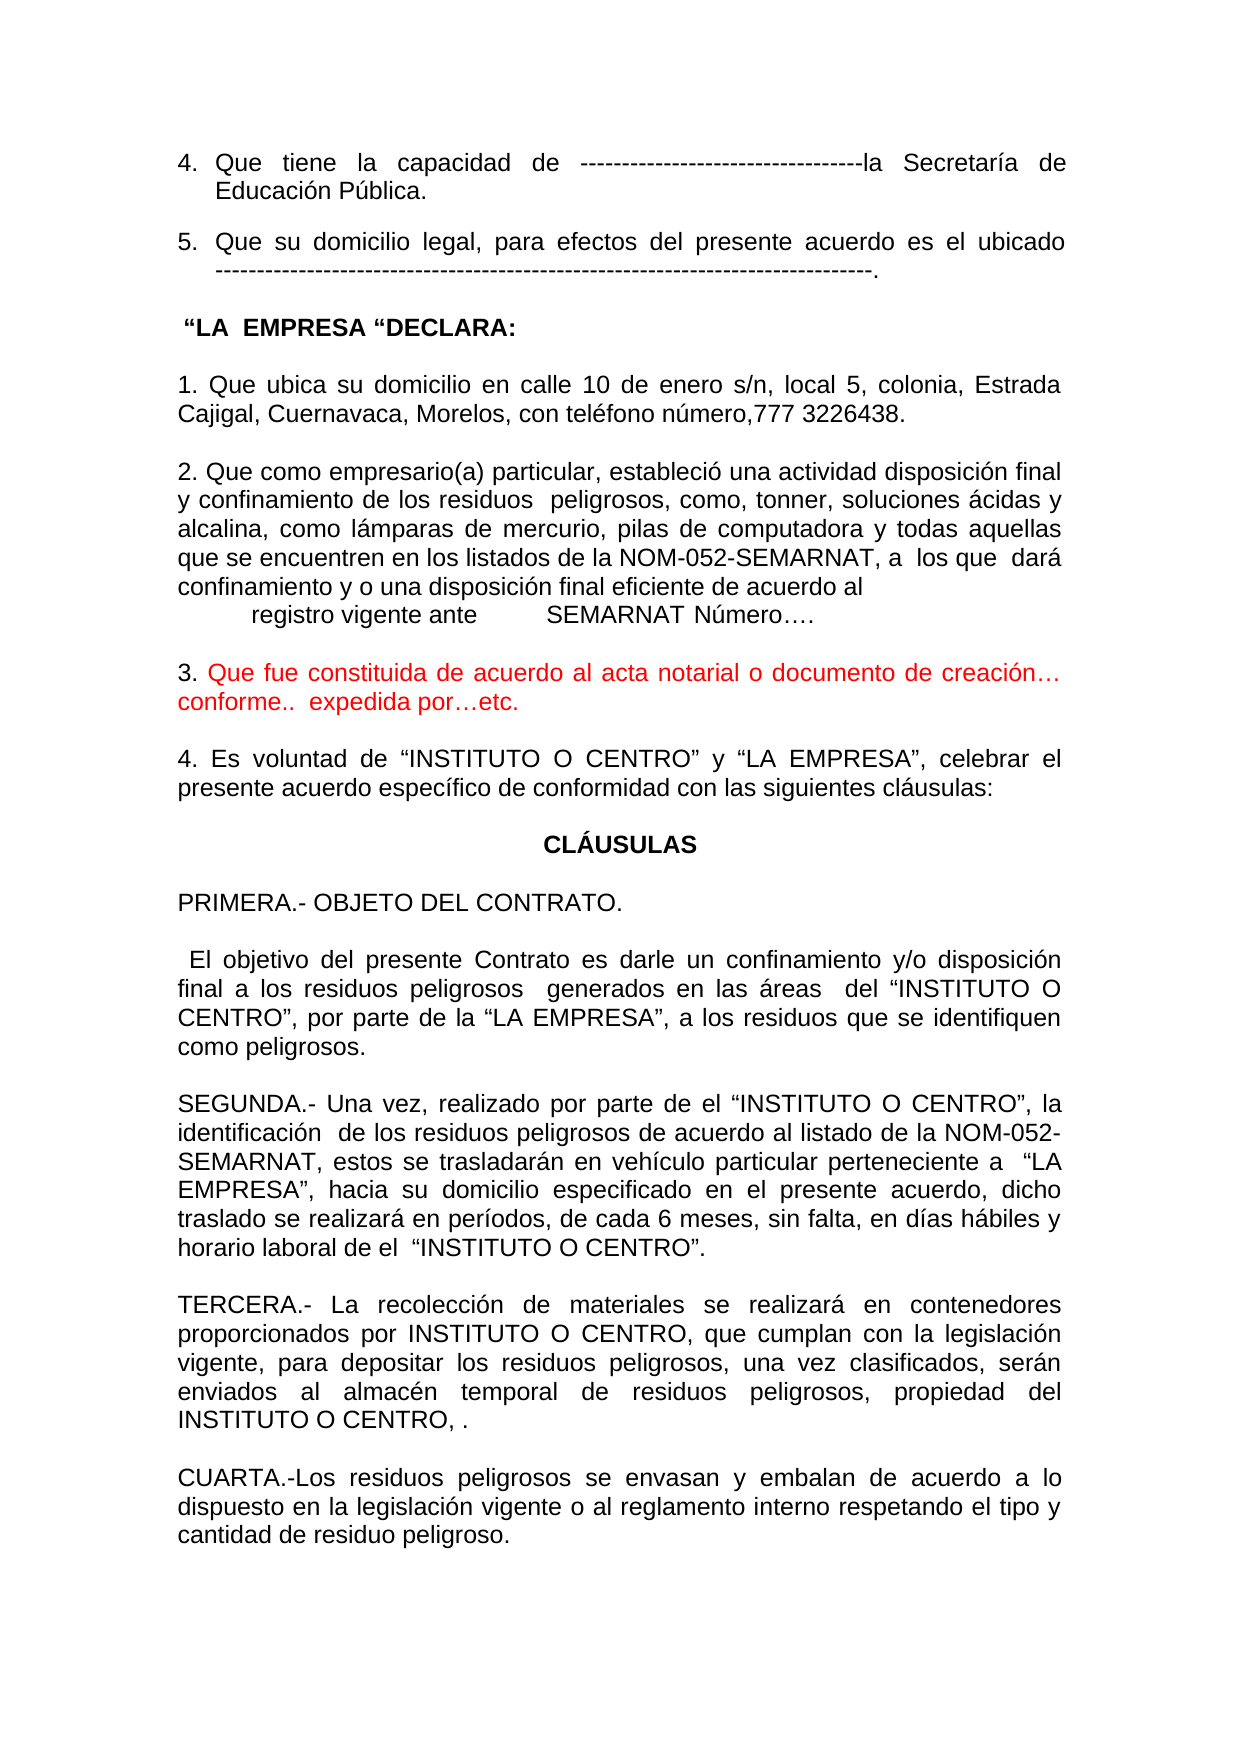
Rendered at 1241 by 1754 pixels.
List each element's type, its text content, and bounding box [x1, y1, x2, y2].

text 4. Es voluntad de “INSTITUTO O CENTRO” y “LA EMPRESA”, celebrar el presente acuerdo específico de conformidad con las siguientes cláusulas: [177, 744, 1063, 802]
text PRIMERA.- OBJETO DEL CONTRATO. [177, 888, 1063, 917]
text 1. Que ubica su domicilio en calle 10 de enero s/n, local 5, colonia, Estrada Cajigal, Cuernavaca, Morelos, con teléfono número,777 3226438. [177, 370, 1063, 428]
text El objetivo del presente Contrato es darle un confinamiento y/o disposición final a los residuos peligrosos generados en las áreas del “INSTITUTO O CENTRO”, por parte de la “LA EMPRESA”, a los residuos que se identifiquen como peligrosos. [177, 945, 1063, 1060]
text 3. Que fue constituida de acuerdo al acta notarial o documento de creación…conforme.. expedida por…etc. [177, 658, 1063, 715]
text CLÁUSULAS [177, 830, 1063, 859]
text 2. Que como empresario(a) particular, estableció una actividad disposición final y confinamiento de los residuos peligrosos, como, tonner, soluciones ácidas y alcalina, como lámparas de mercurio, pilas de computadora y todas aquellas que se encuentren en los listados de la NOM-052-SEMARNAT, a los que dará confinamiento y o una disposición final eficiente de acuerdo al registro vigente ante SEMARNAT Número…. [177, 457, 1063, 629]
text TERCERA.- La recolección de materiales se realizará en contenedores proporcionados por INSTITUTO O CENTRO, que cumplan con la legislación vigente, para depositar los residuos peligrosos, una vez clasificados, serán enviados al almacén temporal de residuos peligrosos, propiedad del INSTITUTO O CENTRO, . [177, 1290, 1063, 1434]
text SEGUNDA.- Una vez, realizado por parte de el “INSTITUTO O CENTRO”, la identificación de los residuos peligrosos de acuerdo al listado de la NOM-052-SEMARNAT, estos se trasladarán en vehículo particular perteneciente a “LA EMPRESA”, hacia su domicilio especificado en el presente acuerdo, dicho traslado se realizará en períodos, de cada 6 meses, sin falta, en días hábiles y horario laboral de el “INSTITUTO O CENTRO”. [177, 1089, 1063, 1262]
list Que su domicilio legal, para efectos del presente acuerdo es el ubicado -------------------------------------------------------------------------------. [177, 227, 1067, 284]
list Que tiene la capacidad de ----------------------------------la Secretaría de Educación Pública. [177, 148, 1067, 205]
text “LA EMPRESA “DECLARA: [183, 313, 1057, 342]
text CUARTA.-Los residuos peligrosos se envasan y embalan de acuerdo a lo dispuesto en la legislación vigente o al reglamento interno respetando el tipo y cantidad de residuo peligroso. [177, 1463, 1063, 1549]
